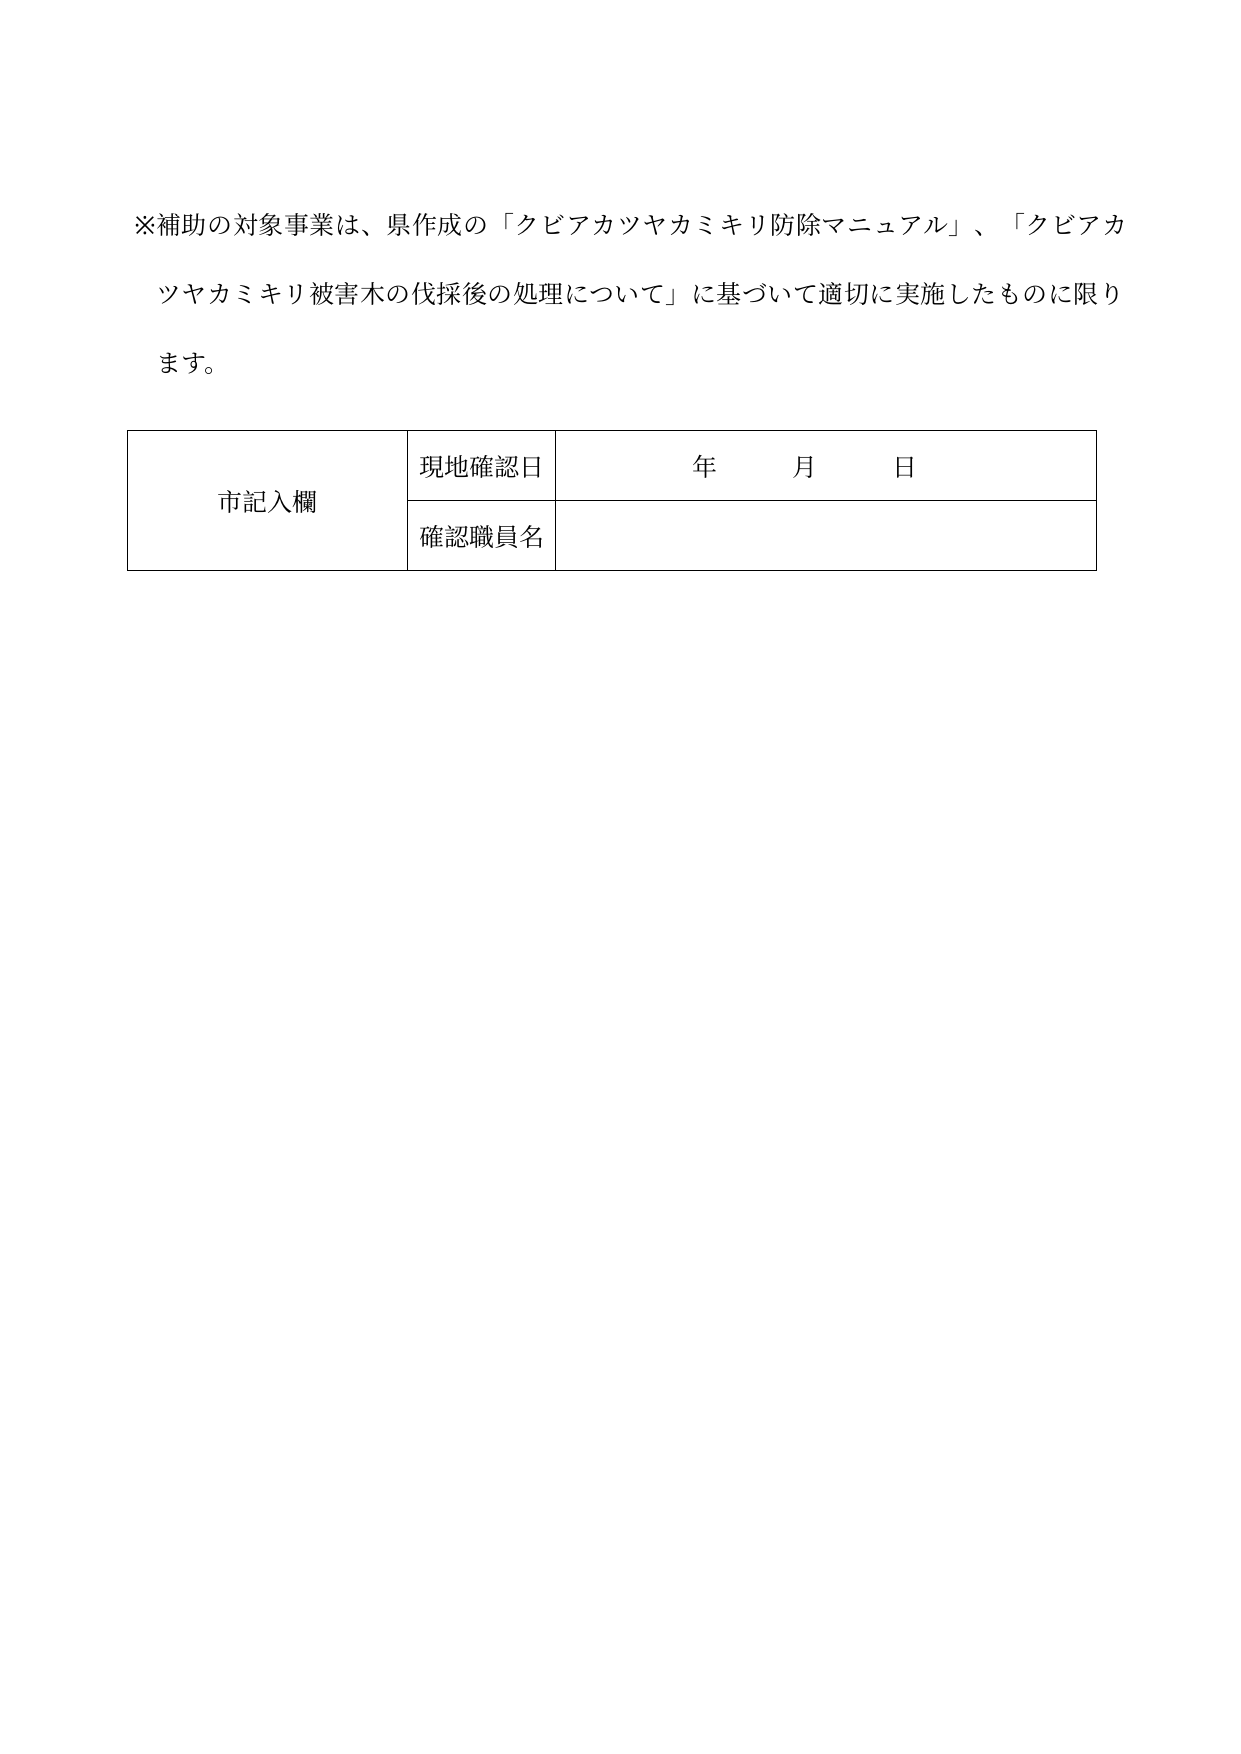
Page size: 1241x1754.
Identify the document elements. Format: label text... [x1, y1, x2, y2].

table_header 年 月 日 [556, 431, 1096, 500]
table_header 市記入欄 [128, 431, 407, 570]
table_cell [556, 501, 1096, 570]
table_cell 確認職員名 [408, 501, 555, 570]
table_header 現地確認日 [408, 431, 555, 500]
text ※補助の対象事業は、県作成の「クビアカツヤカミキリ防除マニュアル」、「クビアカツヤカミキリ被害木の伐採後の処理について」に基づいて適切に実施したものに限ります。 [134, 189, 1128, 396]
